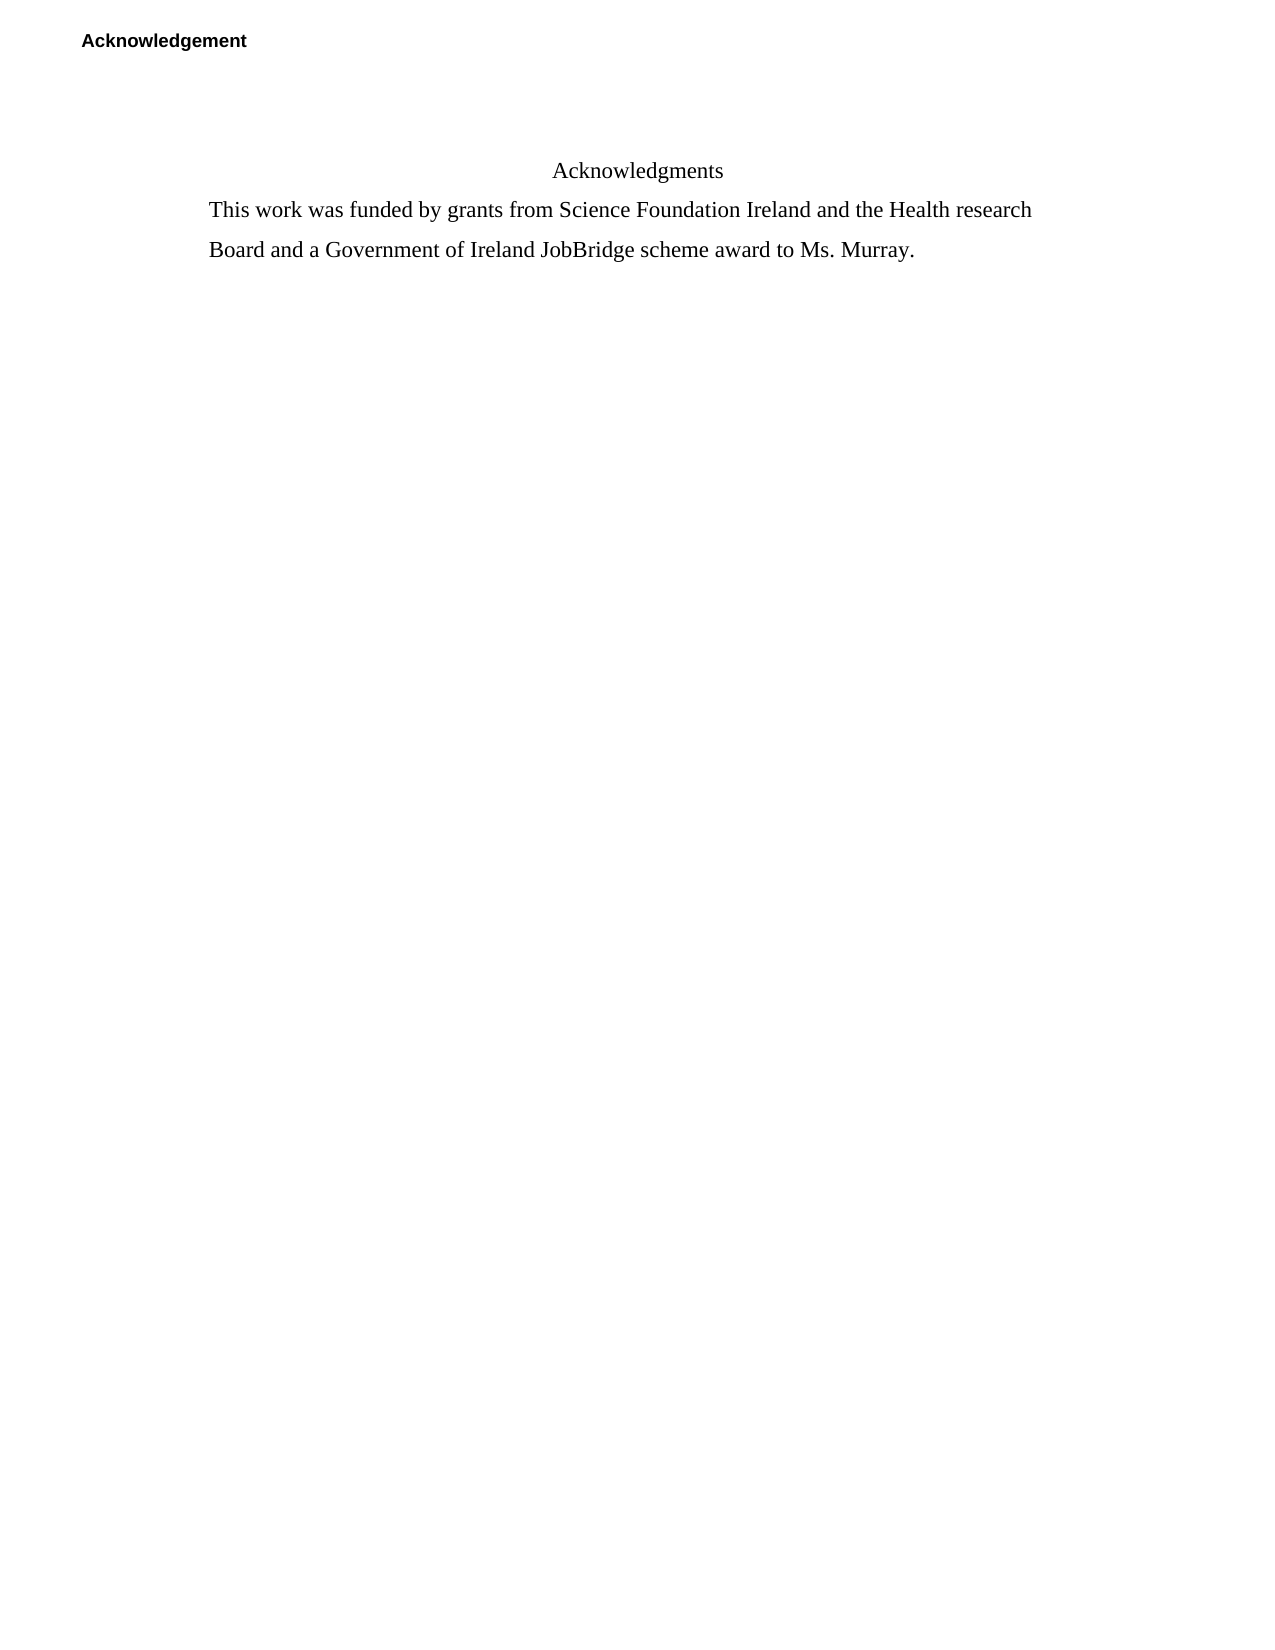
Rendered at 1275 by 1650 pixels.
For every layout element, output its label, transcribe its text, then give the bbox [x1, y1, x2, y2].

text This work was funded by grants from Science Foundation Ireland and the Health research Board and a Government of Ireland JobBridge scheme award to Ms. Murray. [209, 196, 1066, 262]
text Acknowledgement [81, 30, 1106, 51]
text Acknowledgments [552, 157, 1106, 183]
